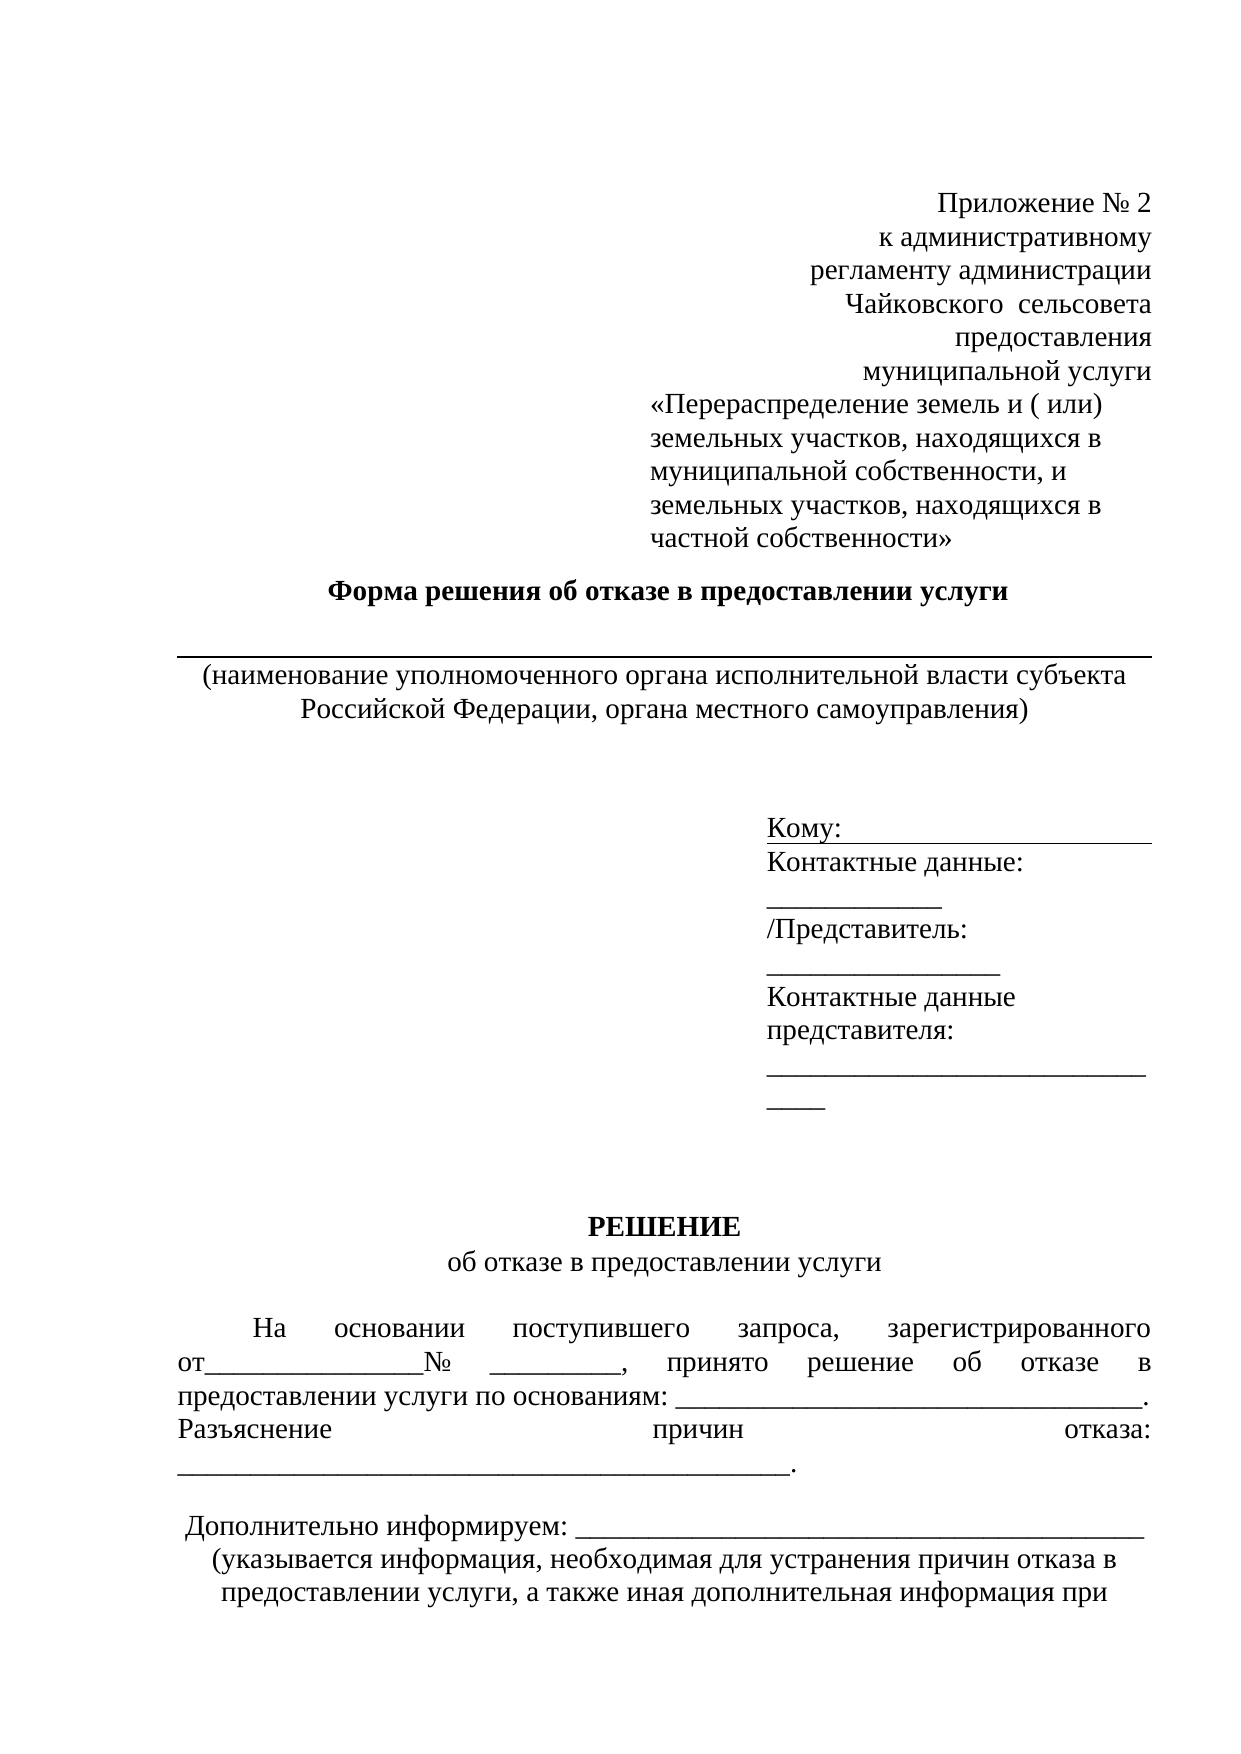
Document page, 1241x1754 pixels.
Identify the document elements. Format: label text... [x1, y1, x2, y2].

text Кому: [767, 810, 1152, 843]
text РЕШЕНИЕ об отказе в предоставлении услуги [177, 1209, 1152, 1278]
text Разъяснение причин отказа: __________________________________________. [177, 1411, 1152, 1478]
text Контактные данные представителя: [767, 979, 1152, 1046]
text Контактные данные: ____________ [767, 844, 1152, 912]
text Форма решения об отказе в предоставлении услуги [177, 573, 1152, 606]
text На основании поступившего запроса, зарегистрированного от_______________№ _________, принято решение об отказе в предоставлении услуги по основаниям: ________________________________. [177, 1311, 1152, 1411]
text к административному регламенту администрации Чайковского сельсовета предоставления муниципальной услуги [731, 219, 1152, 386]
text ______________________________ [767, 1046, 1152, 1113]
text /Представитель: ________________ [767, 912, 1152, 979]
text «Перераспределение земель и ( или) земельных участков, находящихся в муниципальной собственности, и земельных участков, находящихся в частной собственности» [650, 386, 1152, 554]
text (наименование уполномоченного органа исполнительной власти субъекта Российской Федерации, органа местного самоуправления) [177, 658, 1152, 724]
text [177, 1509, 1152, 1607]
text Приложение № 2 [731, 185, 1152, 219]
